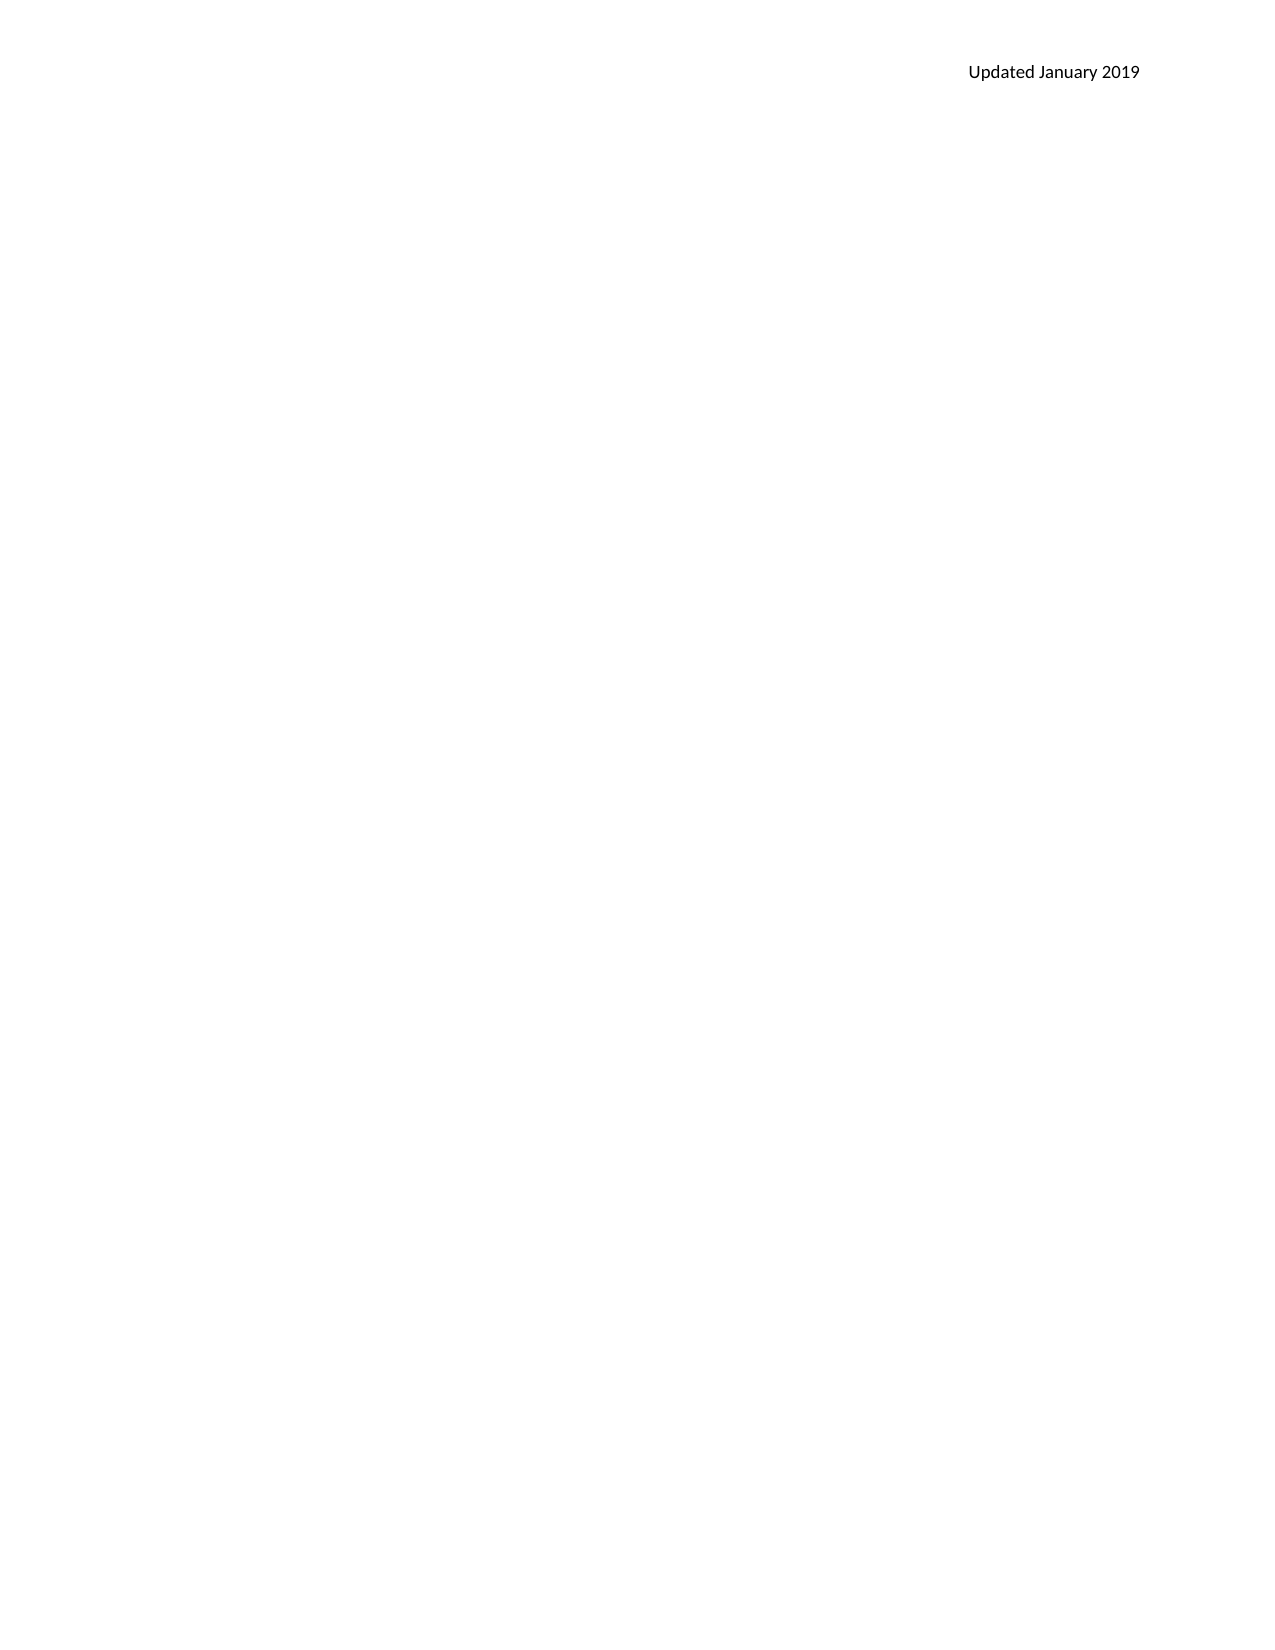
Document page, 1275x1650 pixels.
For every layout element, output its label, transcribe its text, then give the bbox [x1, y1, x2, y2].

text Updated January 2019 [120, 60, 1155, 83]
